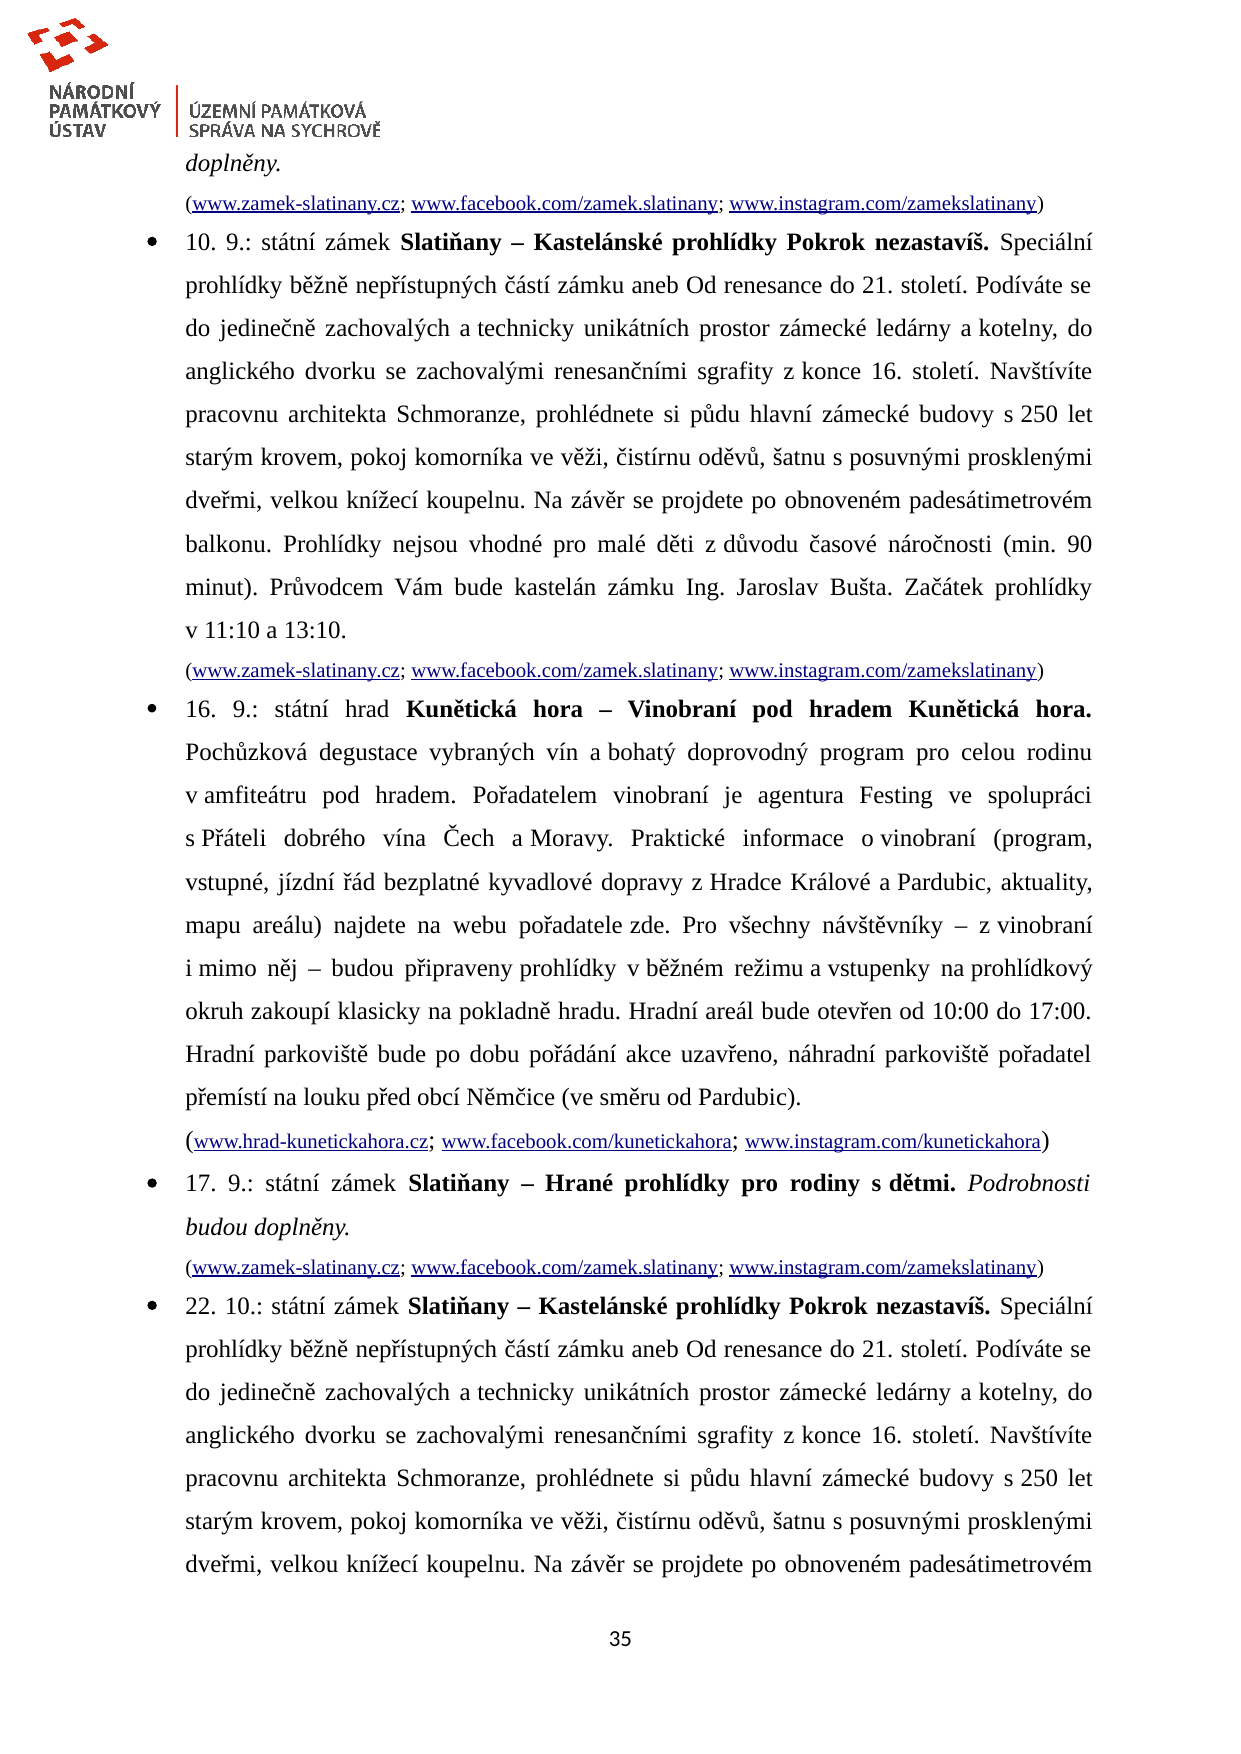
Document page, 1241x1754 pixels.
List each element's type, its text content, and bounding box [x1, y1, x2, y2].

text 16. 9.: státní hrad Kunětická hora – Vinobraní pod hradem Kunětická hora. Pochůzková degustace vybraných vín a bohatý doprovodný program pro celou rodinu v amfiteátru pod hradem. Pořadatelem vinobraní je agentura Festing ve spolupráci s Přáteli dobrého vína Čech a Moravy. Praktické informace o vinobraní (program, vstupné, jízdní řád bezplatné kyvadlové dopravy z Hradce Králové a Pardubic, aktuality, mapu areálu) najdete na webu pořadatele zde. Pro všechny návštěvníky – z vinobraní i mimo něj – budou připraveny prohlídky v běžném režimu a vstupenky na prohlídkový okruh zakoupí klasicky na pokladně hradu. Hradní areál bude otevřen od 10:00 do 17:00. Hradní parkoviště bude po dobu pořádání akce uzavřeno, náhradní parkoviště pořadatel přemístí na louku před obcí Němčice (ve směru od Pardubic). [148, 694, 1093, 1111]
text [148, 1291, 1093, 1578]
list (www.zamek-slatinany.cz; www.facebook.com/zamek.slatinany; www.instagram.com/zamekslatinany) [185, 191, 1093, 215]
list (www.zamek-slatinany.cz; www.facebook.com/zamek.slatinany; www.instagram.com/zamekslatinany) [185, 658, 1093, 682]
picture [27, 18, 380, 137]
text 17. 9.: státní zámek Slatiňany – Hrané prohlídky pro rodiny s dětmi. Podrobnosti budou doplněny. [148, 1168, 1093, 1240]
text 10. 9.: státní zámek Slatiňany – Kastelánské prohlídky Pokrok nezastavíš. Speciální prohlídky běžně nepřístupných částí zámku aneb Od renesance do 21. století. Podíváte se do jedinečně zachovalých a technicky unikátních prostor zámecké ledárny a kotelny, do anglického dvorku se zachovalými renesančními sgrafity z konce 16. století. Navštívíte pracovnu architekta Schmoranze, prohlédnete si půdu hlavní zámecké budovy s 250 let starým krovem, pokoj komorníka ve věži, čistírnu oděvů, šatnu s posuvnými prosklenými dveřmi, velkou knížecí koupelnu. Na závěr se projdete po obnoveném padesátimetrovém balkonu. Prohlídky nejsou vhodné pro malé děti z důvodu časové náročnosti (min. 90 minut). Průvodcem Vám bude kastelán zámku Ing. Jaroslav Bušta. Začátek prohlídky v 11:10 a 13:10. [148, 227, 1093, 644]
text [148, 148, 1093, 176]
list (www.hrad-kunetickahora.cz; www.facebook.com/kunetickahora; www.instagram.com/kunetickahora) [185, 1125, 1093, 1154]
list (www.zamek-slatinany.cz; www.facebook.com/zamek.slatinany; www.instagram.com/zamekslatinany) [185, 1255, 1093, 1279]
